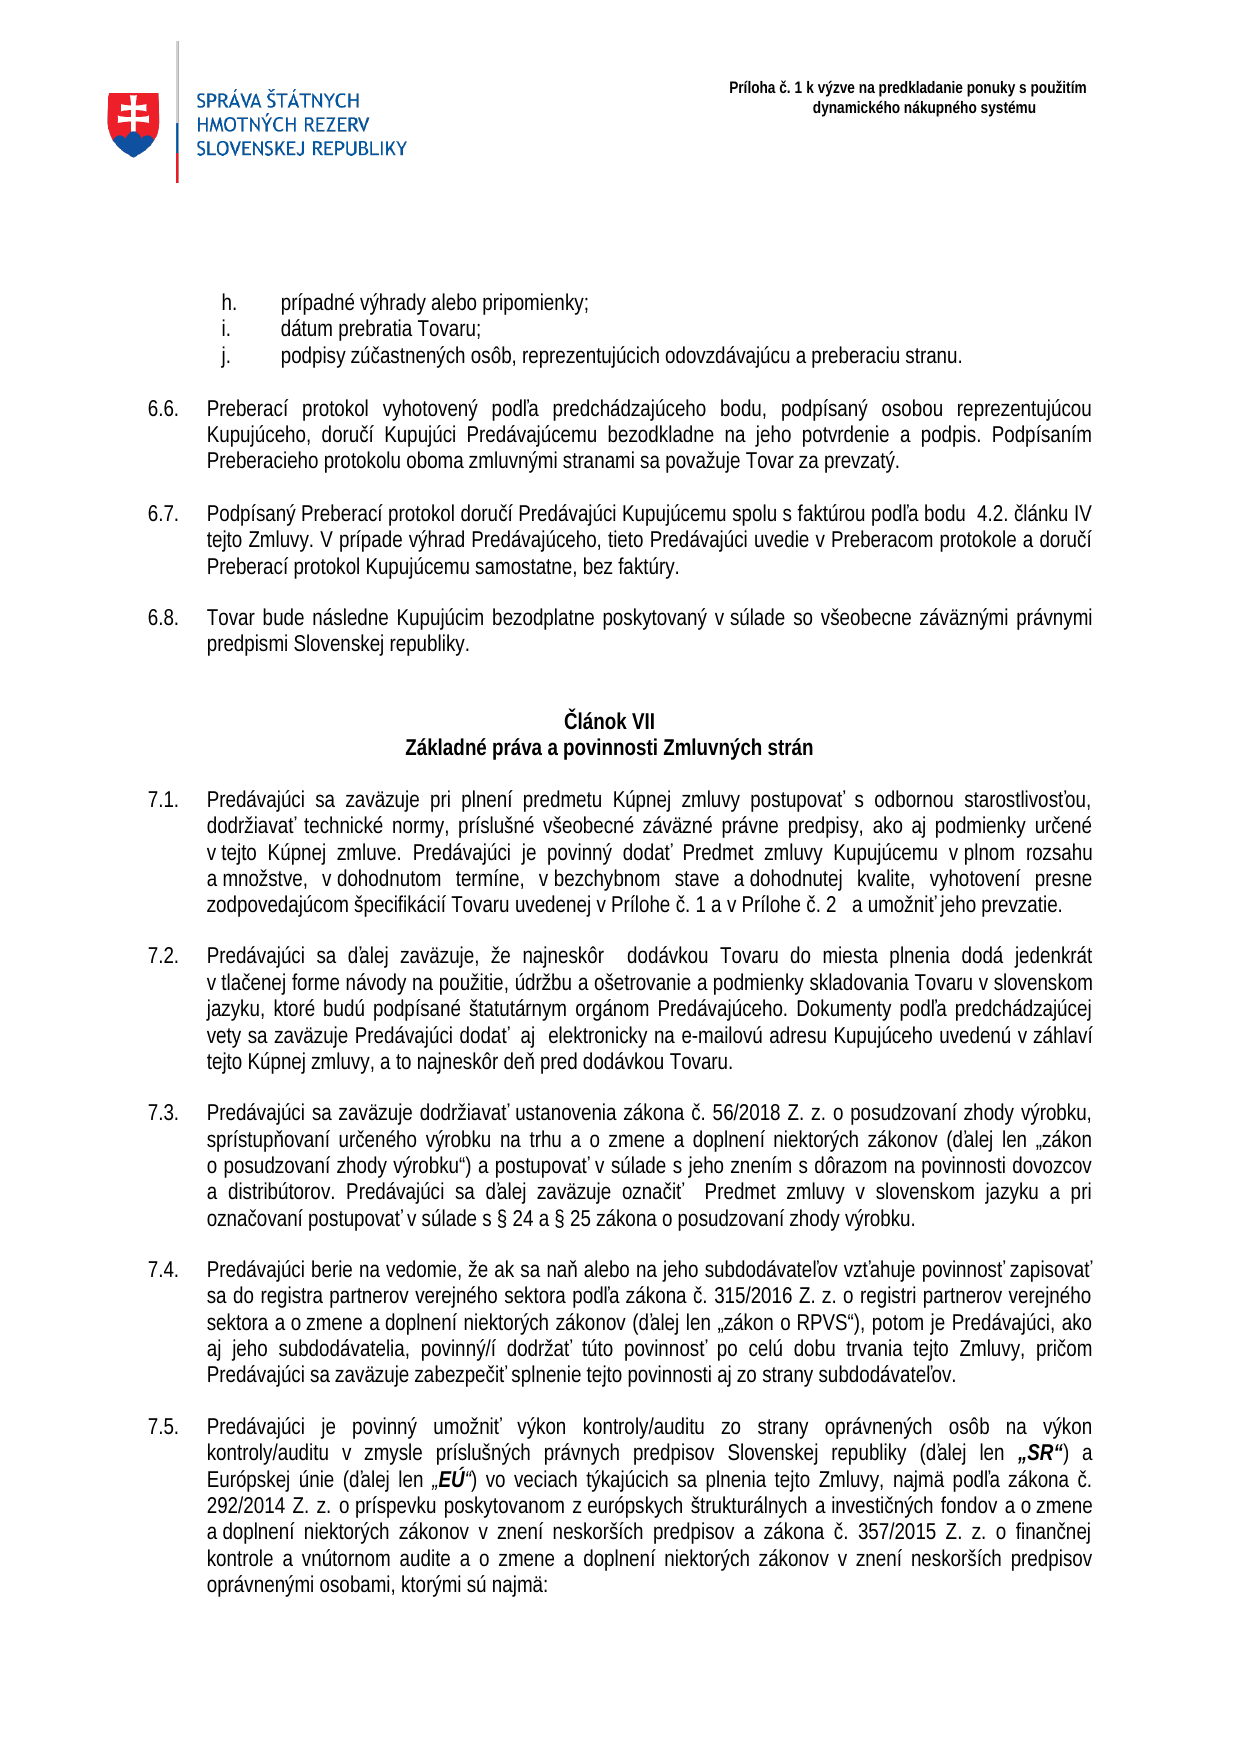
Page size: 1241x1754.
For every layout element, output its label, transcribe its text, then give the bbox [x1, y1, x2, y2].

text 7.5. Predávajúci je povinný umožniť výkon kontroly/auditu zo strany oprávnených osôb na výkon kontroly/auditu v zmysle príslušných právnych predpisov Slovenskej republiky (ďalej len „SR“) a Európskej únie (ďalej len „EÚ“) vo veciach týkajúcich sa plnenia tejto Zmluvy, najmä podľa zákona č. 292/2014 Z. z. o príspevku poskytovanom z európskych štrukturálnych a investičných fondov a o zmene a doplnení niektorých zákonov v znení neskorších predpisov a zákona č. 357/2015 Z. z. o finančnej kontrole a vnútornom audite a o zmene a doplnení niektorých zákonov v znení neskorších predpisov oprávnenými osobami, ktorými sú najmä: [148, 1413, 1093, 1597]
text Článok VII [126, 708, 1093, 734]
list Predávajúci sa zaväzuje dodržiavať ustanovenia zákona č. 56/2018 Z. z. o posudzovaní zhody výrobku, sprístupňovaní určeného výrobku na trhu a o zmene a doplnení niektorých zákonov (ďalej len „zákon o posudzovaní zhody výrobku“) a postupovať v súlade s jeho znením s dôrazom na povinnosti dovozcov a distribútorov. Predávajúci sa ďalej zaväzuje označiť Predmet zmluvy v slovenskom jazyku a pri označovaní postupovať v súlade s § 24 a § 25 zákona o posudzovaní zhody výrobku. [148, 1099, 1093, 1231]
text Základné práva a povinnosti Zmluvných strán [126, 734, 1093, 761]
list Predávajúci sa ďalej zaväzuje, že najneskôr dodávkou Tovaru do miesta plnenia dodá jedenkrát v tlačenej forme návody na použitie, údržbu a ošetrovanie a podmienky skladovania Tovaru v slovenskom jazyku, ktoré budú podpísané štatutárnym orgánom Predávajúceho. Dokumenty podľa predchádzajúcej vety sa zaväzuje Predávajúci dodať aj elektronicky na e-mailovú adresu Kupujúceho uvedenú v záhlaví tejto Kúpnej zmluvy, a to najneskôr deň pred dodávkou Tovaru. [148, 942, 1093, 1074]
picture [56, 41, 461, 207]
list j. podpisy zúčastnených osôb, reprezentujúcich odovzdávajúcu a preberaciu stranu. [221, 342, 1093, 368]
text 7.4. Predávajúci berie na vedomie, že ak sa naň alebo na jeho subdodávateľov vzťahuje povinnosť zapisovať sa do registra partnerov verejného sektora podľa zákona č. 315/2016 Z. z. o registri partnerov verejného sektora a o zmene a doplnení niektorých zákonov (ďalej len „zákon o RPVS“), potom je Predávajúci, ako aj jeho subdodávatelia, povinný/í dodržať túto povinnosť po celú dobu trvania tejto Zmluvy, pričom Predávajúci sa zaväzuje zabezpečiť splnenie tejto povinnosti aj zo strany subdodávateľov. [148, 1256, 1093, 1388]
text 6.8. Tovar bude následne Kupujúcim bezodplatne poskytovaný v súlade so všeobecne záväznými právnymi predpismi Slovenskej republiky. [148, 604, 1093, 657]
list i. dátum prebratia Tovaru; [221, 315, 1093, 342]
list Predávajúci sa zaväzuje pri plnení predmetu Kúpnej zmluvy postupovať s odbornou starostlivosťou, dodržiavať technické normy, príslušné všeobecné záväzné právne predpisy, ako aj podmienky určené v tejto Kúpnej zmluve. Predávajúci je povinný dodať Predmet zmluvy Kupujúcemu v plnom rozsahu a množstve, v dohodnutom termíne, v bezchybnom stave a dohodnutej kvalite, vyhotovení presne zodpovedajúcom špecifikácií Tovaru uvedenej v Prílohe č. 1 a v Prílohe č. 2 a umožniť jeho prevzatie. [148, 786, 1093, 917]
list h. prípadné výhrady alebo pripomienky; [221, 289, 1093, 315]
list 6.7. Podpísaný Preberací protokol doručí Predávajúci Kupujúcemu spolu s faktúrou podľa bodu 4.2. článku IV tejto Zmluvy. V prípade výhrad Predávajúceho, tieto Predávajúci uvedie v Preberacom protokole a doručí Preberací protokol Kupujúcemu samostatne, bez faktúry. [148, 500, 1093, 579]
list 6.6. Preberací protokol vyhotovený podľa predchádzajúceho bodu, podpísaný osobou reprezentujúcou Kupujúceho, doručí Kupujúci Predávajúcemu bezodkladne na jeho potvrdenie a podpis. Podpísaním Preberacieho protokolu oboma zmluvnými stranami sa považuje Tovar za prevzatý. [148, 394, 1093, 473]
